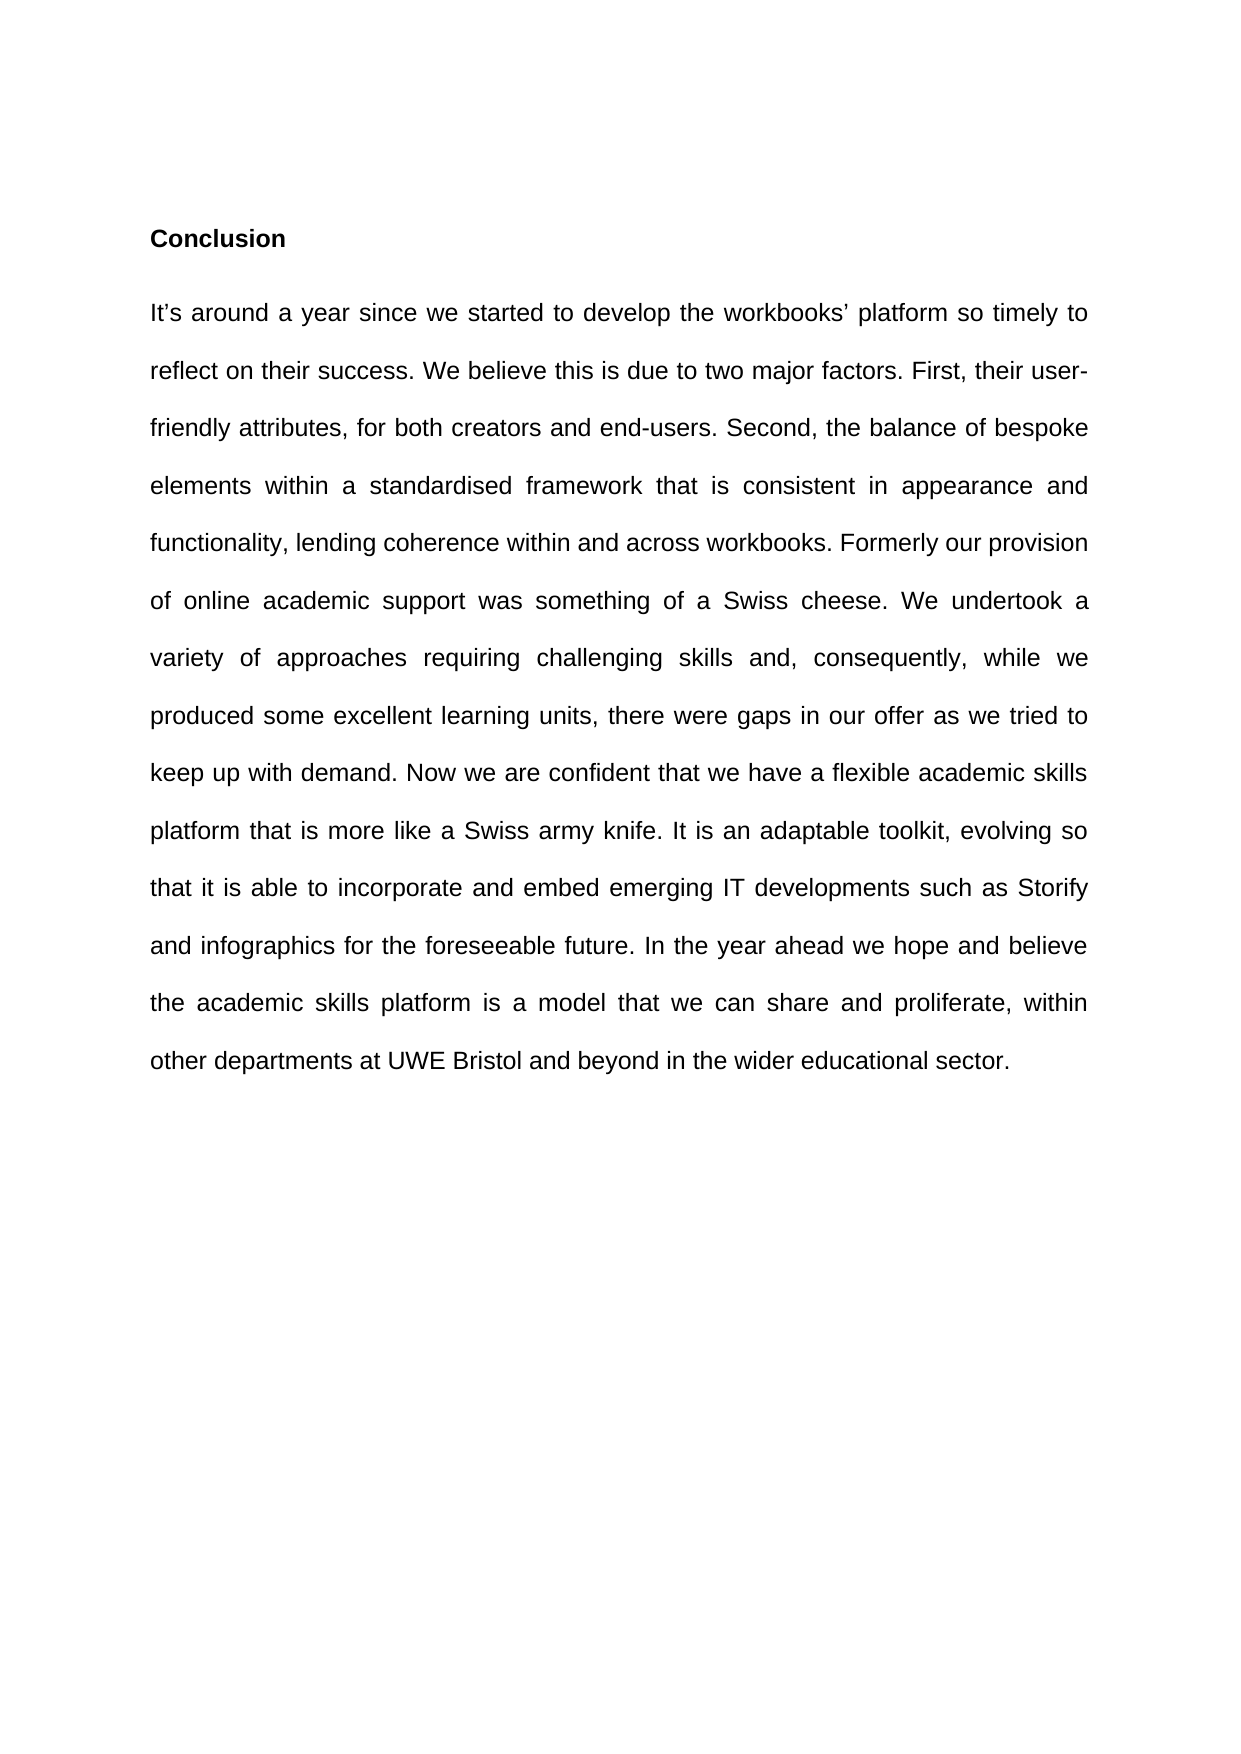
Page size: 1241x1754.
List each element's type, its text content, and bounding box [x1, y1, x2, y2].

text It’s around a year since we started to develop the workbooks’ platform so timely to reflect on their success. We believe this is due to two major factors. First, their user-friendly attributes, for both creators and end-users. Second, the balance of bespoke elements within a standardised framework that is consistent in appearance and functionality, lending coherence within and across workbooks. Formerly our provision of online academic support was something of a Swiss cheese. We undertook a variety of approaches requiring challenging skills and, consequently, while we produced some excellent learning units, there were gaps in our offer as we tried to keep up with demand. Now we are confident that we have a flexible academic skills platform that is more like a Swiss army knife. It is an adaptable toolkit, evolving so that it is able to incorporate and embed emerging IT developments such as Storify and infographics for the foreseeable future. In the year ahead we hope and believe the academic skills platform is a model that we can share and proliferate, within other departments at UWE Bristol and beyond in the wider educational sector. [150, 298, 1090, 1074]
text Conclusion [150, 224, 1090, 253]
